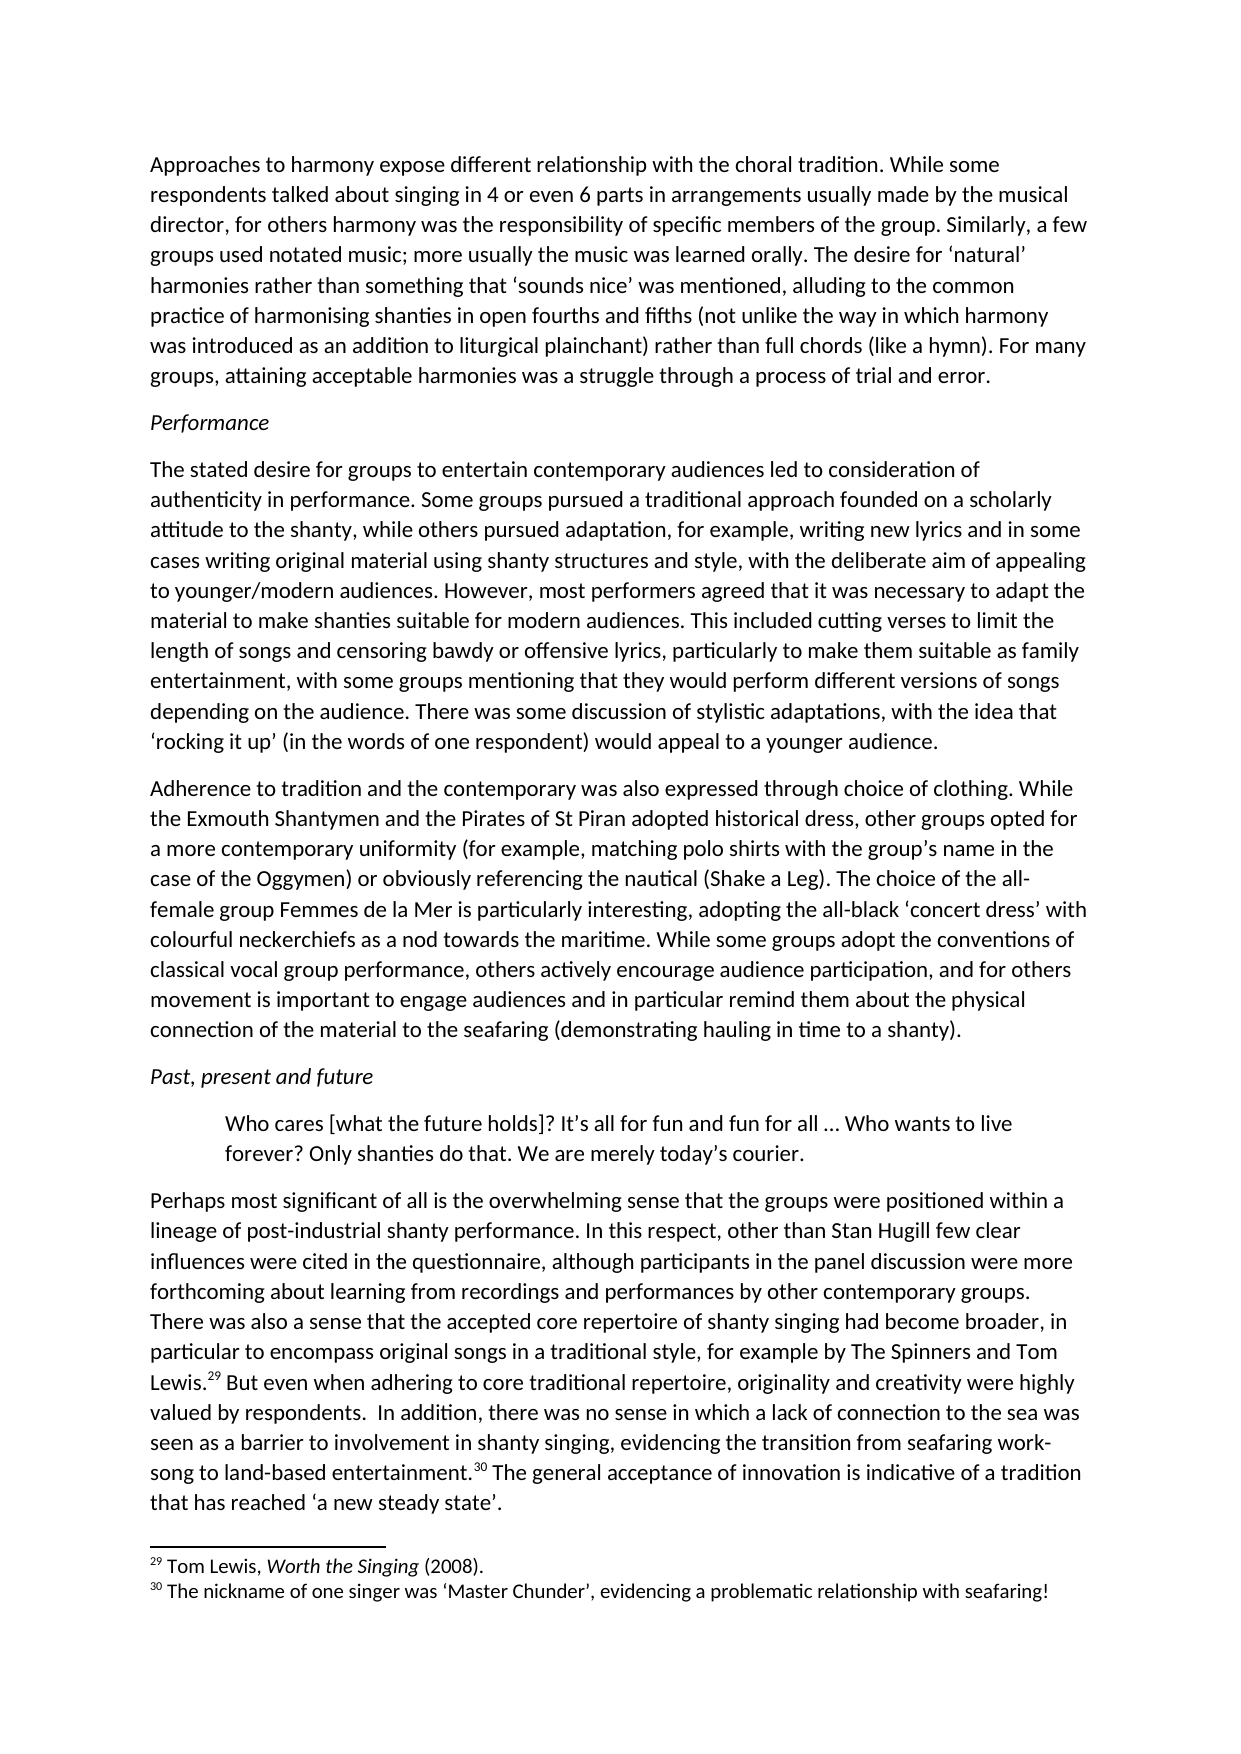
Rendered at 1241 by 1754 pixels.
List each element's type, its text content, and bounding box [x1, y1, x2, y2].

text Past, present and future [150, 1062, 1090, 1091]
text The stated desire for groups to entertain contemporary audiences led to consideration of authenticity in performance. Some groups pursued a traditional approach founded on a scholarly attitude to the shanty, while others pursued adaptation, for example, writing new lyrics and in some cases writing original material using shanty structures and style, with the deliberate aim of appealing to younger/modern audiences. However, most performers agreed that it was necessary to adapt the material to make shanties suitable for modern audiences. This included cutting verses to limit the length of songs and censoring bawdy or offensive lyrics, particularly to make them suitable as family entertainment, with some groups mentioning that they would perform different versions of songs depending on the audience. There was some discussion of stylistic adaptations, with the idea that ‘rocking it up’ (in the words of one respondent) would appeal to a younger audience. [150, 455, 1090, 755]
text Who cares [what the future holds]? It’s all for fun and fun for all … Who wants to live forever? Only shanties do that. We are merely today’s courier. [225, 1109, 1090, 1168]
text Adherence to tradition and the contemporary was also expressed through choice of clothing. While the Exmouth Shantymen and the Pirates of St Piran adopted historical dress, other groups opted for a more contemporary uniformity (for example, matching polo shirts with the group’s name in the case of the Oggymen) or obviously referencing the nautical (Shake a Leg). The choice of the all-female group Femmes de la Mer is particularly interesting, adopting the all-black ‘concert dress’ with colourful neckerchiefs as a nod towards the maritime. While some groups adopt the conventions of classical vocal group performance, others actively encourage audience participation, and for others movement is important to engage audiences and in particular remind them about the physical connection of the material to the seafaring (demonstrating hauling in time to a shanty). [150, 774, 1090, 1044]
text Approaches to harmony expose different relationship with the choral tradition. While some respondents talked about singing in 4 or even 6 parts in arrangements usually made by the musical director, for others harmony was the responsibility of specific members of the group. Similarly, a few groups used notated music; more usually the music was learned orally. The desire for ‘natural’ harmonies rather than something that ‘sounds nice’ was mentioned, alluding to the common practice of harmonising shanties in open fourths and fifths (not unlike the way in which harmony was introduced as an addition to liturgical plainchant) rather than full chords (like a hymn). For many groups, attaining acceptable harmonies was a struggle through a process of trial and error. [150, 150, 1090, 389]
text Perhaps most significant of all is the overwhelming sense that the groups were positioned within a lineage of post-industrial shanty performance. In this respect, other than Stan Hugill few clear influences were cited in the questionnaire, although participants in the panel discussion were more forthcoming about learning from recordings and performances by other contemporary groups. There was also a sense that the accepted core repertoire of shanty singing had become broader, in particular to encompass original songs in a traditional style, for example by The Spinners and Tom Lewis. But even when adhering to core traditional repertoire, originality and creativity were highly valued by respondents. In addition, there was no sense in which a lack of connection to the sea was seen as a barrier to involvement in shanty singing, evidencing the transition from seafaring work-song to land-based entertainment. The general acceptance of innovation is indicative of a tradition that has reached ‘a new steady state’. [150, 1186, 1090, 1517]
text Performance [150, 408, 1090, 436]
